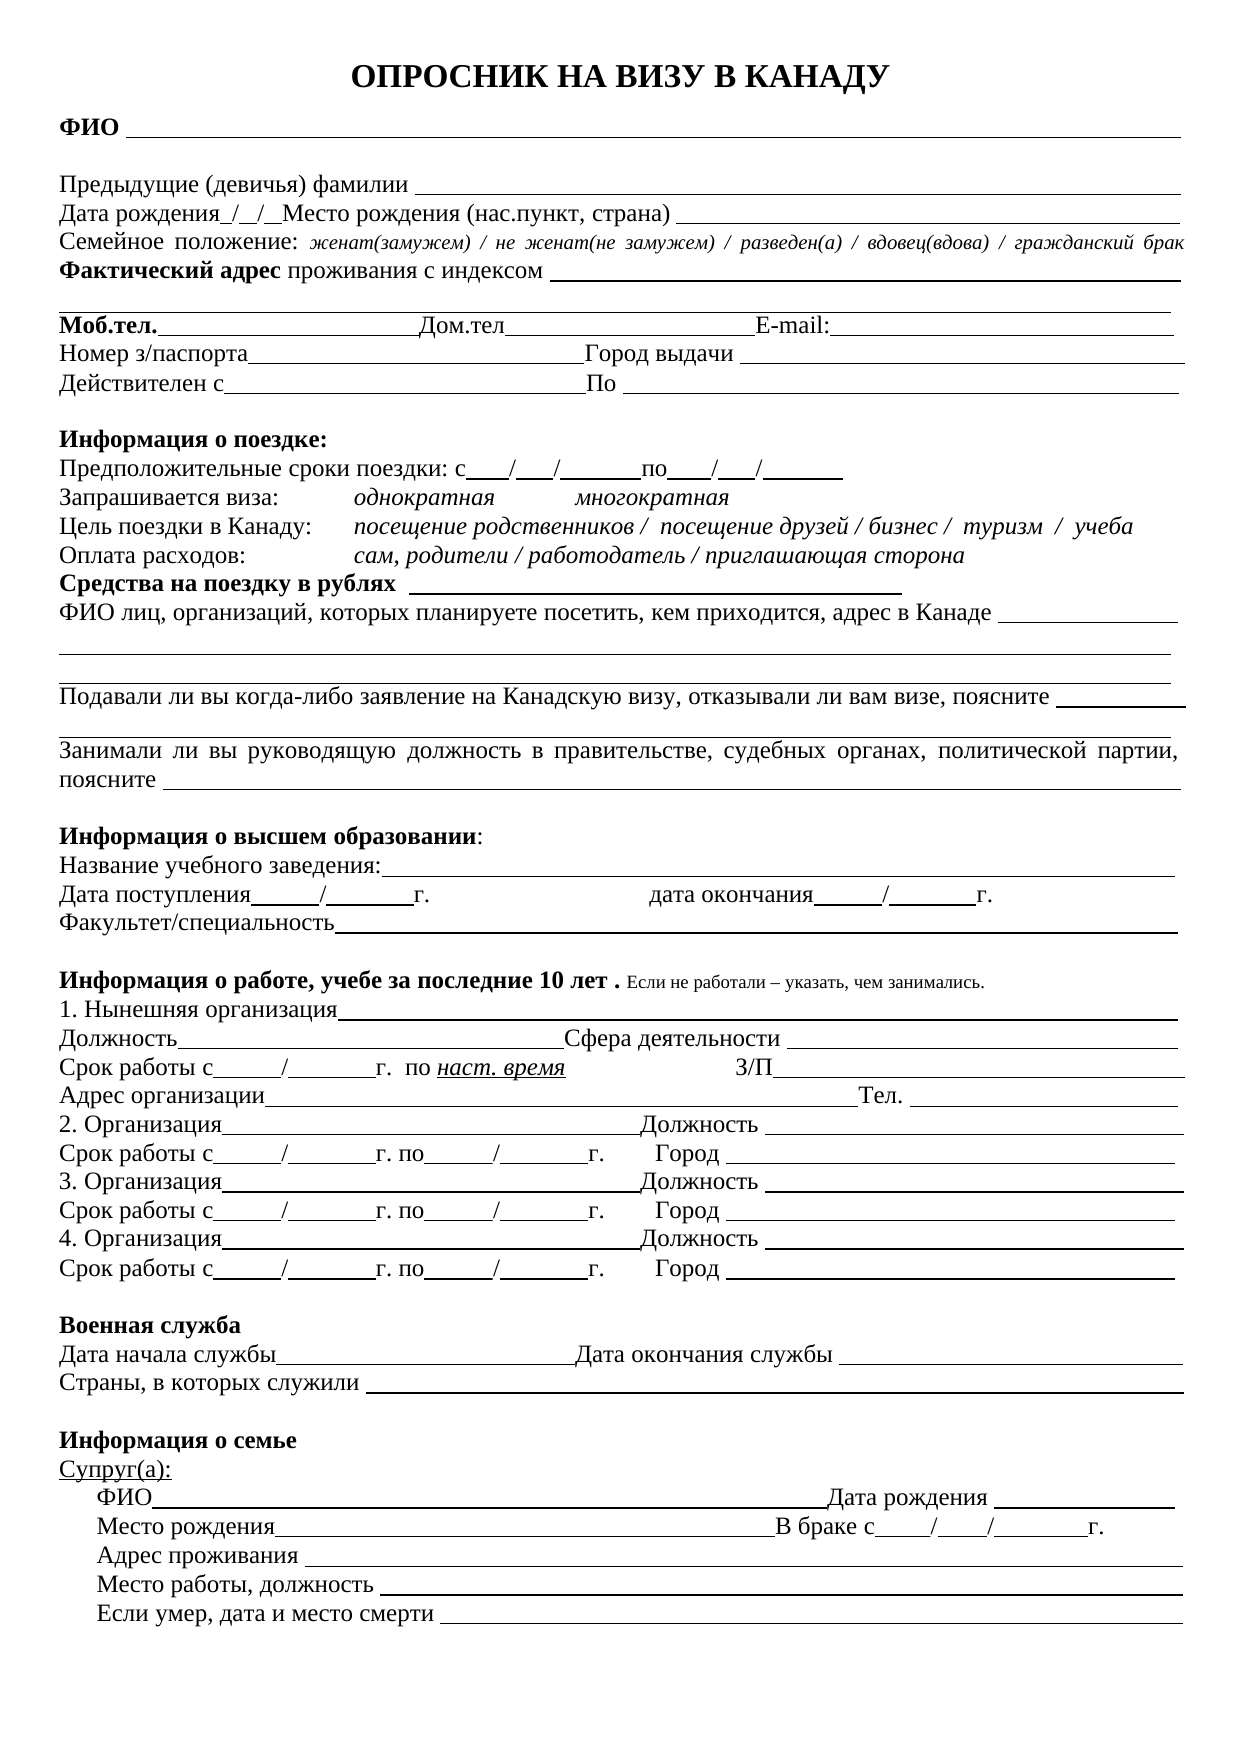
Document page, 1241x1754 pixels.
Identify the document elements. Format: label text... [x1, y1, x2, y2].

text Моб.тел. Дом.тел E-mail: [59, 308, 1198, 338]
text Факультет/специальность [59, 908, 1198, 937]
subtitle Информация о высшем образовании: [59, 822, 1198, 851]
text Информация о работе, учебе за последние 10 лет . Если не работали – указать, чем занимались. [59, 966, 1198, 994]
text Срок работы с / г. по / г. Город [59, 1253, 1198, 1282]
title ОПРОСНИК НА ВИЗУ В КАНАДУ [48, 56, 1192, 95]
subtitle Военная служба [59, 1311, 1198, 1339]
text Страны, в которых служили [59, 1368, 1198, 1396]
text Занимали ли вы руководящую должность в правительстве, судебных органах, политической партии, [59, 733, 1198, 764]
text ФИО [48, 112, 1193, 140]
list Организация Должность [59, 1167, 1198, 1195]
list Организация Должность [59, 1224, 1198, 1253]
text Номер з/паспорта Город выдачи [59, 338, 1198, 367]
text Дата начала службы Дата окончания службы [59, 1339, 1198, 1368]
text Срок работы с / г. по / г. Город [59, 1138, 1198, 1167]
text Предположительные сроки поездки: с / / по / / Запрашивается виза: однократная многократная [59, 453, 843, 511]
text Оплата расходов: сам, родители / работодатель / приглашающая сторона [59, 540, 1198, 569]
text Срок работы с / г. по / г. Город [59, 1195, 1198, 1224]
text Название учебного заведения: Дата поступления / г. дата окончания / г. [59, 851, 1175, 908]
subtitle Информация о поездке: [59, 425, 1198, 453]
subtitle Средства на поездку в рублях [59, 569, 1198, 597]
text ФИО Дата рождения [96, 1483, 1198, 1511]
text Адрес проживания Место работы, должность Если умер, дата и место смерти [96, 1541, 1186, 1627]
text Действителен с По [59, 368, 1198, 396]
list Организация Должность [59, 1109, 1198, 1138]
text Место рождения В браке с / / г. [96, 1511, 1198, 1540]
text поясните [59, 764, 1198, 793]
subtitle Информация о семье [59, 1426, 1198, 1454]
text Предыдущие (девичья) фамилии Дата рождения / / Место рождения (нас.пункт, страна) Семейное положение: женат(замужем) / не женат(не замужем) / разведен(а) / вдовец(вдова) / гражданский брак Фактический адрес проживания с индексом [59, 169, 1184, 284]
list Нынешняя организация Должность Сфера деятельности Срок работы с / г. по наст. время З/П Адрес организации Тел. [59, 994, 1185, 1109]
text Цель поездки в Канаду: посещение родственников / посещение друзей / бизнес / туризм / учеба [59, 511, 1198, 540]
text Подавали ли вы когда-либо заявление на Канадскую визу, отказывали ли вам визе, поясните [59, 676, 1198, 710]
text Супруг(а): [59, 1454, 1198, 1483]
text ФИО лиц, организаций, которых планируете посетить, кем приходится, адрес в Канаде [59, 597, 1198, 626]
